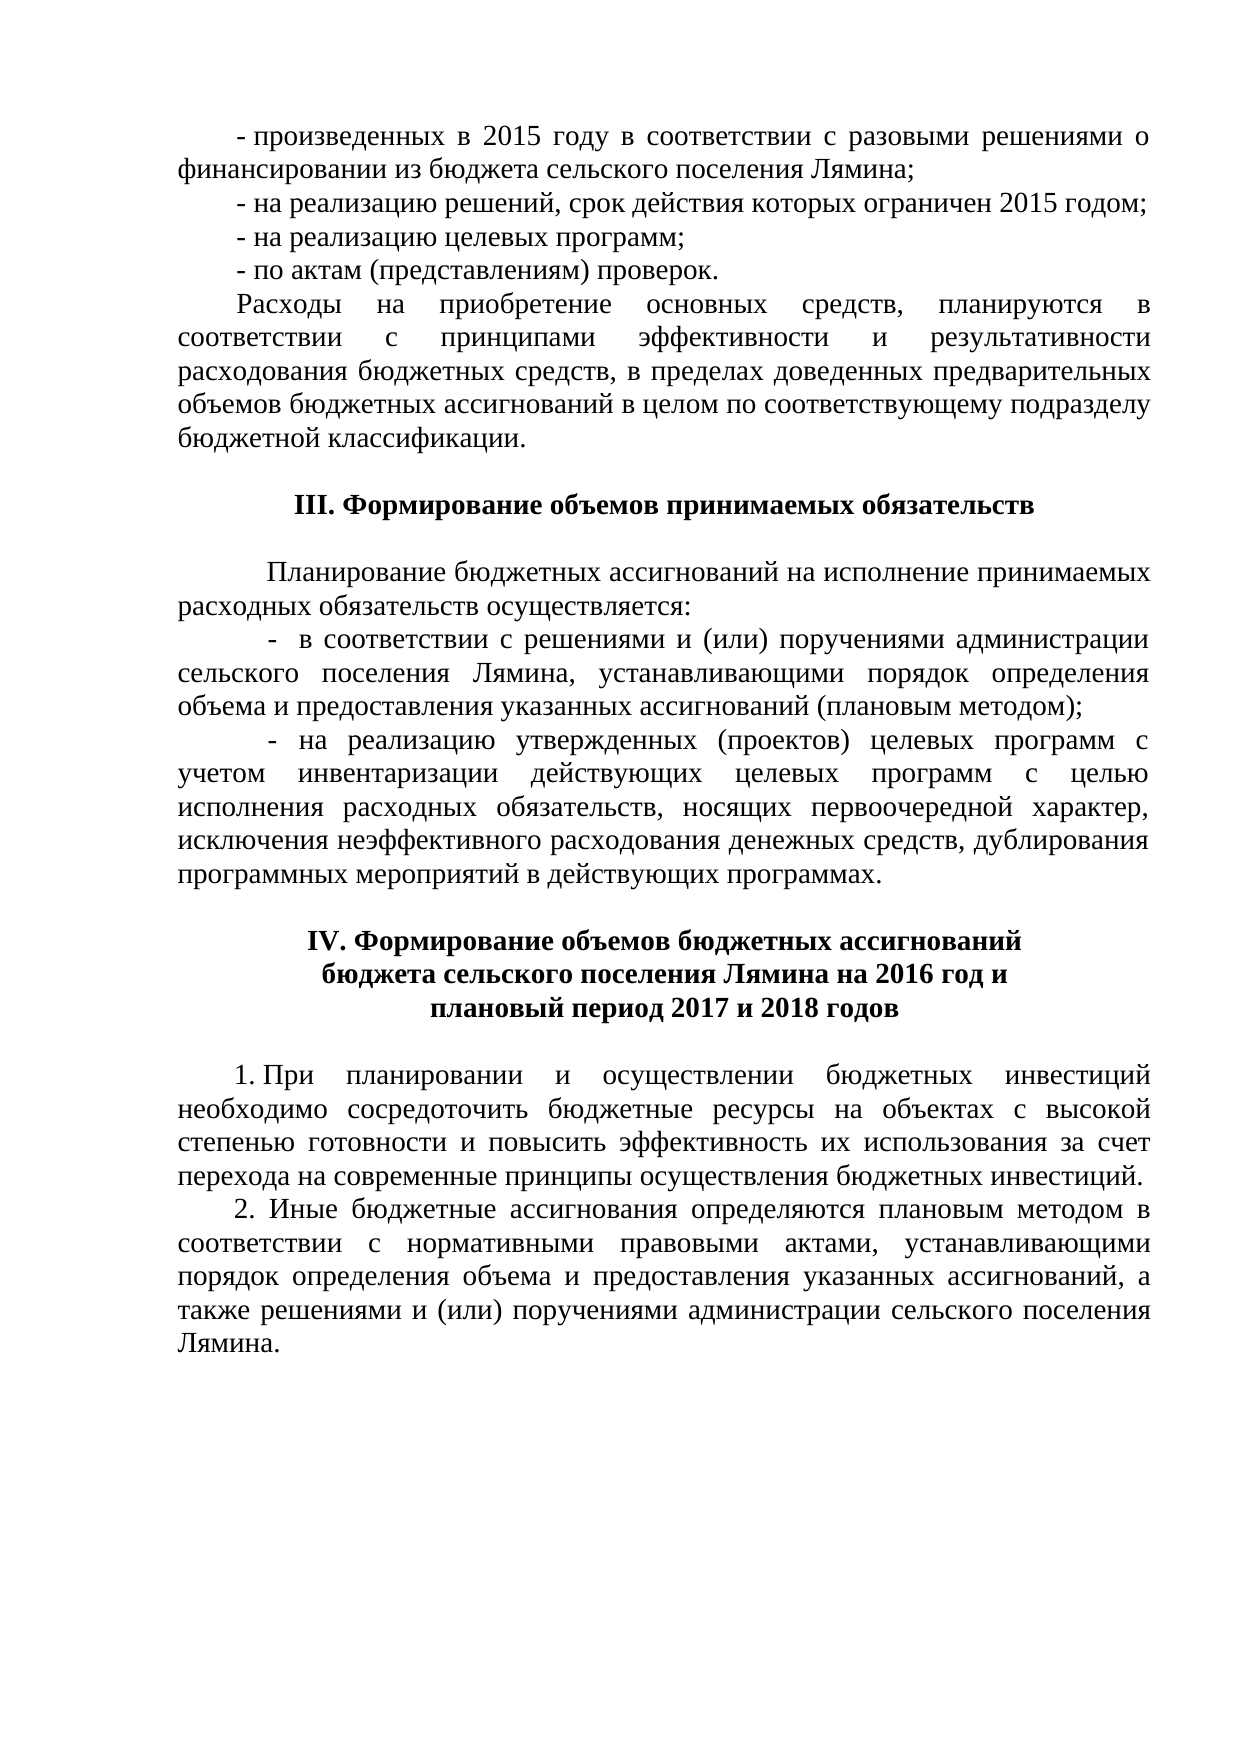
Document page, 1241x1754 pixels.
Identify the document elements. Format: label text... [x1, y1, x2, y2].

text - в соответствии с решениями и (или) поручениями администрации сельского поселения Лямина, устанавливающими порядок определения объема и предоставления указанных ассигнований (плановым методом); [177, 621, 1150, 722]
text 1. При планировании и осуществлении бюджетных инвестиций необходимо сосредоточить бюджетные ресурсы на объектах с высокой степенью готовности и повысить эффективность их использования за счет перехода на современные принципы осуществления бюджетных инвестиций. [177, 1057, 1152, 1191]
text - произведенных в 2015 году в соответствии с разовыми решениями о финансировании из бюджета сельского поселения Лямина; [177, 118, 1150, 185]
text 2. Иные бюджетные ассигнования определяются плановым методом в соответствии с нормативными правовыми актами, устанавливающими порядок определения объема и предоставления указанных ассигнований, а также решениями и (или) поручениями администрации сельского поселения Лямина. [177, 1191, 1152, 1359]
text - на реализацию решений, срок действия которых ограничен 2015 годом; [177, 185, 1152, 219]
text Планирование бюджетных ассигнований на исполнение принимаемых расходных обязательств осуществляется: [177, 554, 1152, 621]
text Расходы на приобретение основных средств, планируются в соответствии с принципами эффективности и результативности расходования бюджетных средств, в пределах доведенных предварительных объемов бюджетных ассигнований в целом по соответствующему подразделу бюджетной классификации. [177, 286, 1152, 453]
text - на реализацию утвержденных (проектов) целевых программ с учетом инвентаризации действующих целевых программ с целью исполнения расходных обязательств, носящих первоочередной характер, исключения неэффективного расходования денежных средств, дублирования программных мероприятий в действующих программах. [177, 722, 1149, 889]
text - по актам (представлениям) проверок. [177, 252, 1152, 286]
text III. Формирование объемов принимаемых обязательств [177, 487, 1152, 521]
text - на реализацию целевых программ; [177, 219, 1152, 252]
text IV. Формирование объемов бюджетных ассигнований [177, 923, 1152, 957]
text плановый период 2017 и 2018 годов [177, 990, 1152, 1024]
text бюджета сельского поселения Лямина на 2016 год и [177, 957, 1152, 990]
